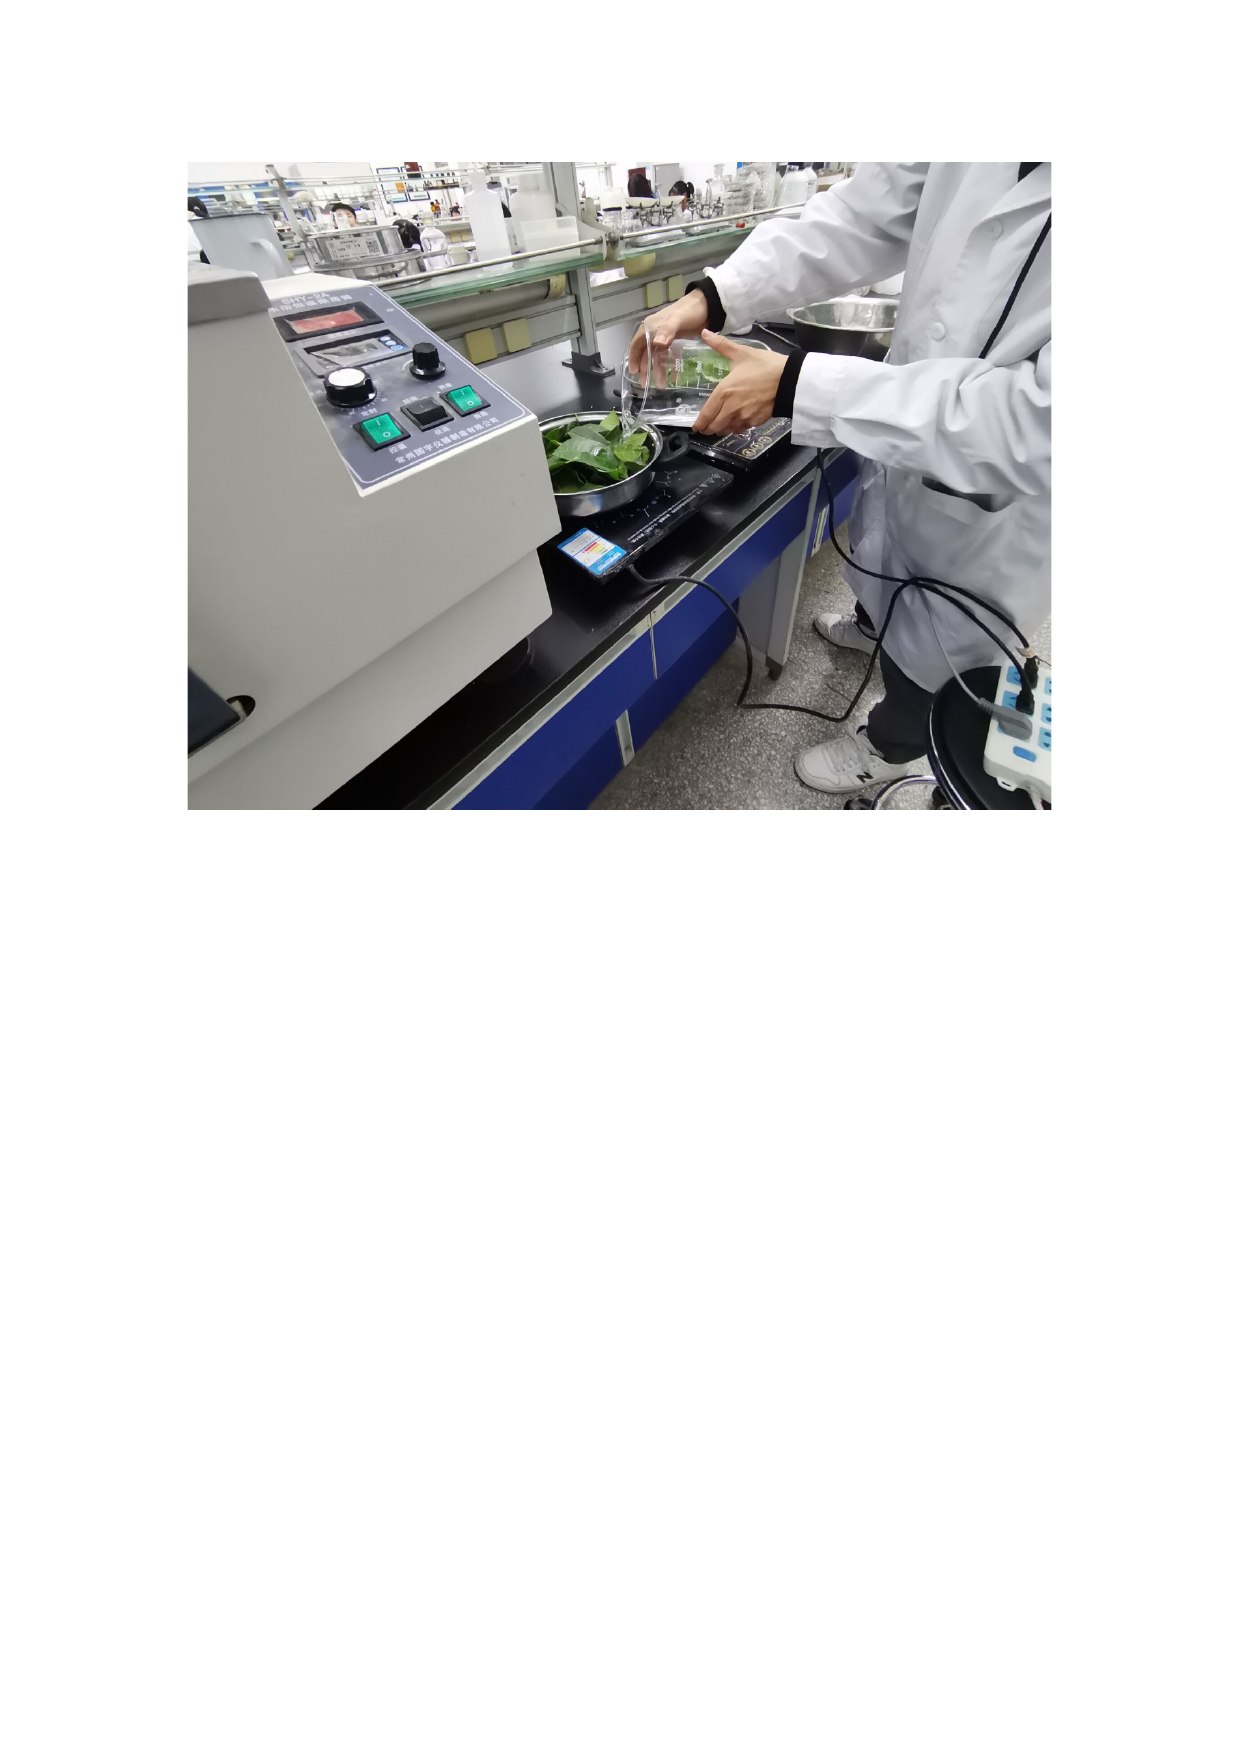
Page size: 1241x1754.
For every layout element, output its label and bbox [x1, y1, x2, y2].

picture [187, 162, 1052, 810]
